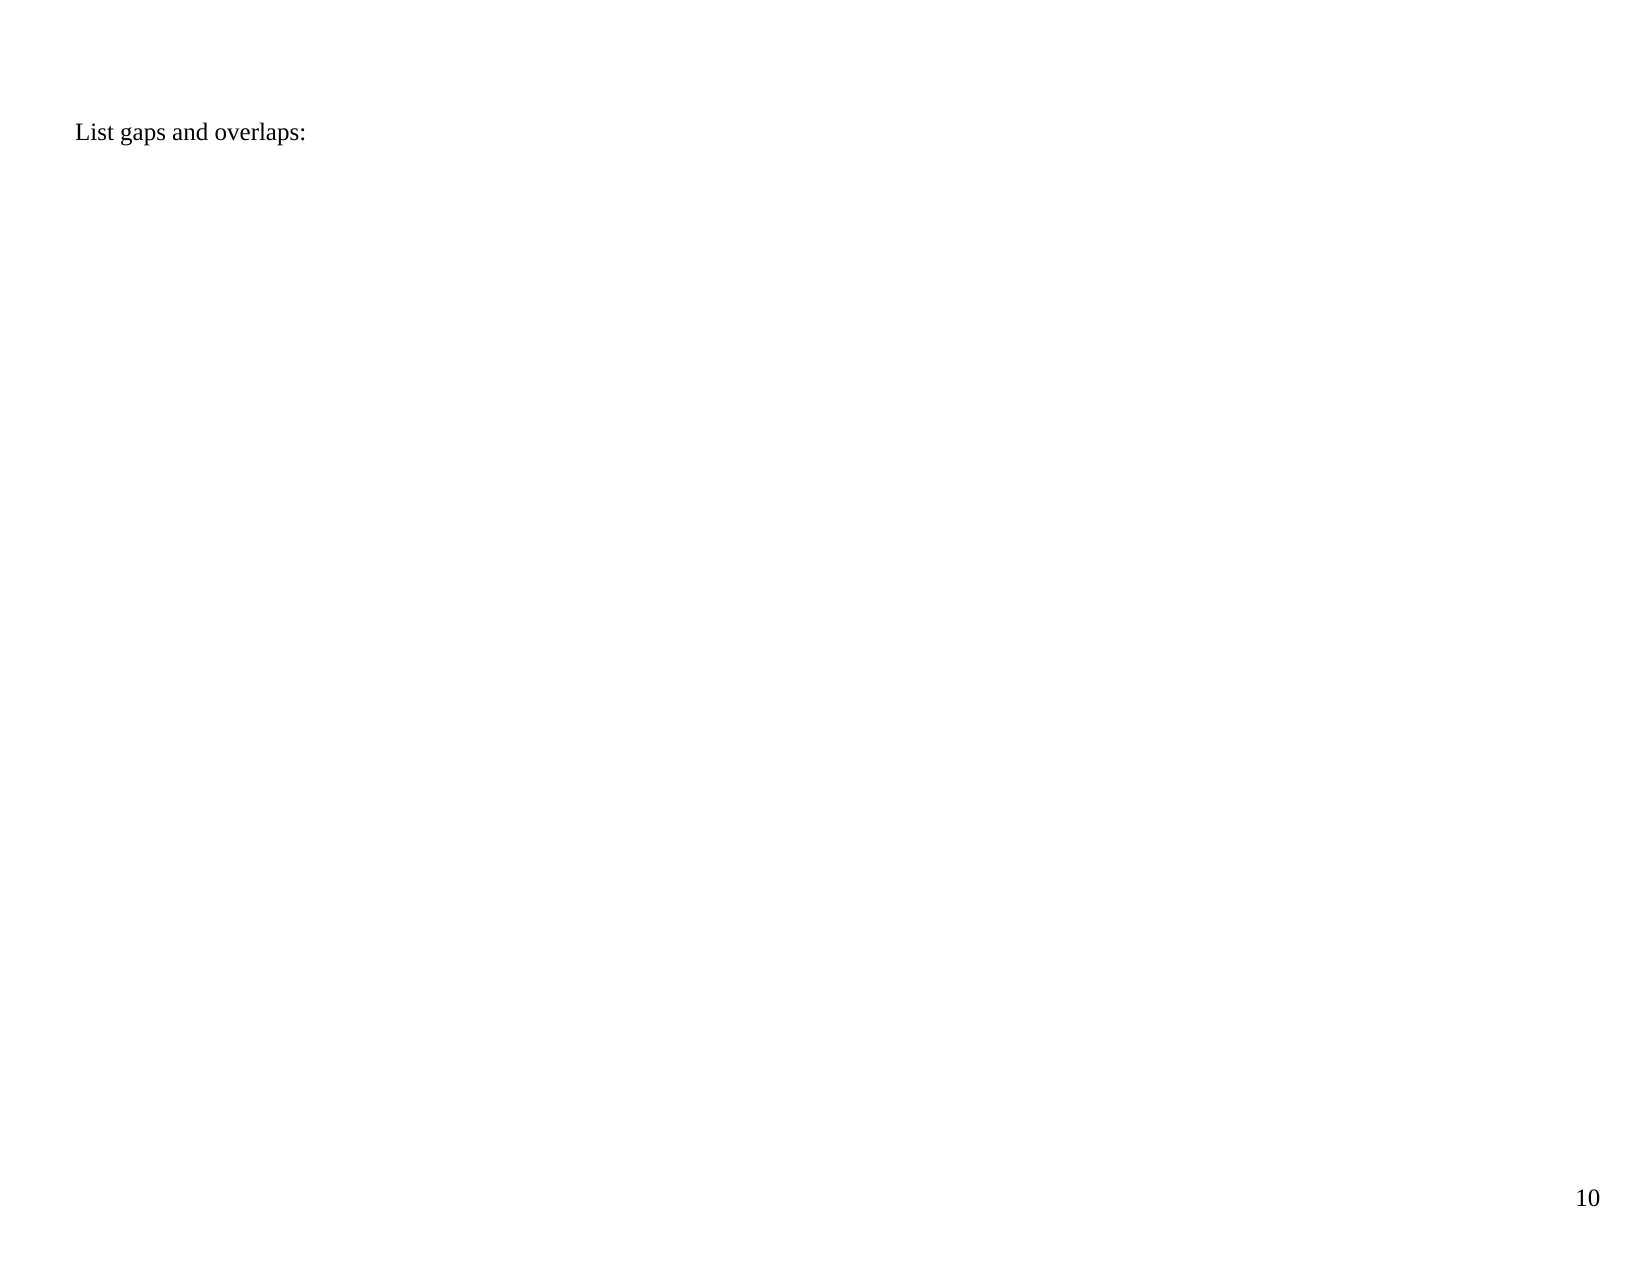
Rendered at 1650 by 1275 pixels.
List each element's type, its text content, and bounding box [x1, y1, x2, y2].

text List gaps and overlaps: [75, 117, 1620, 146]
